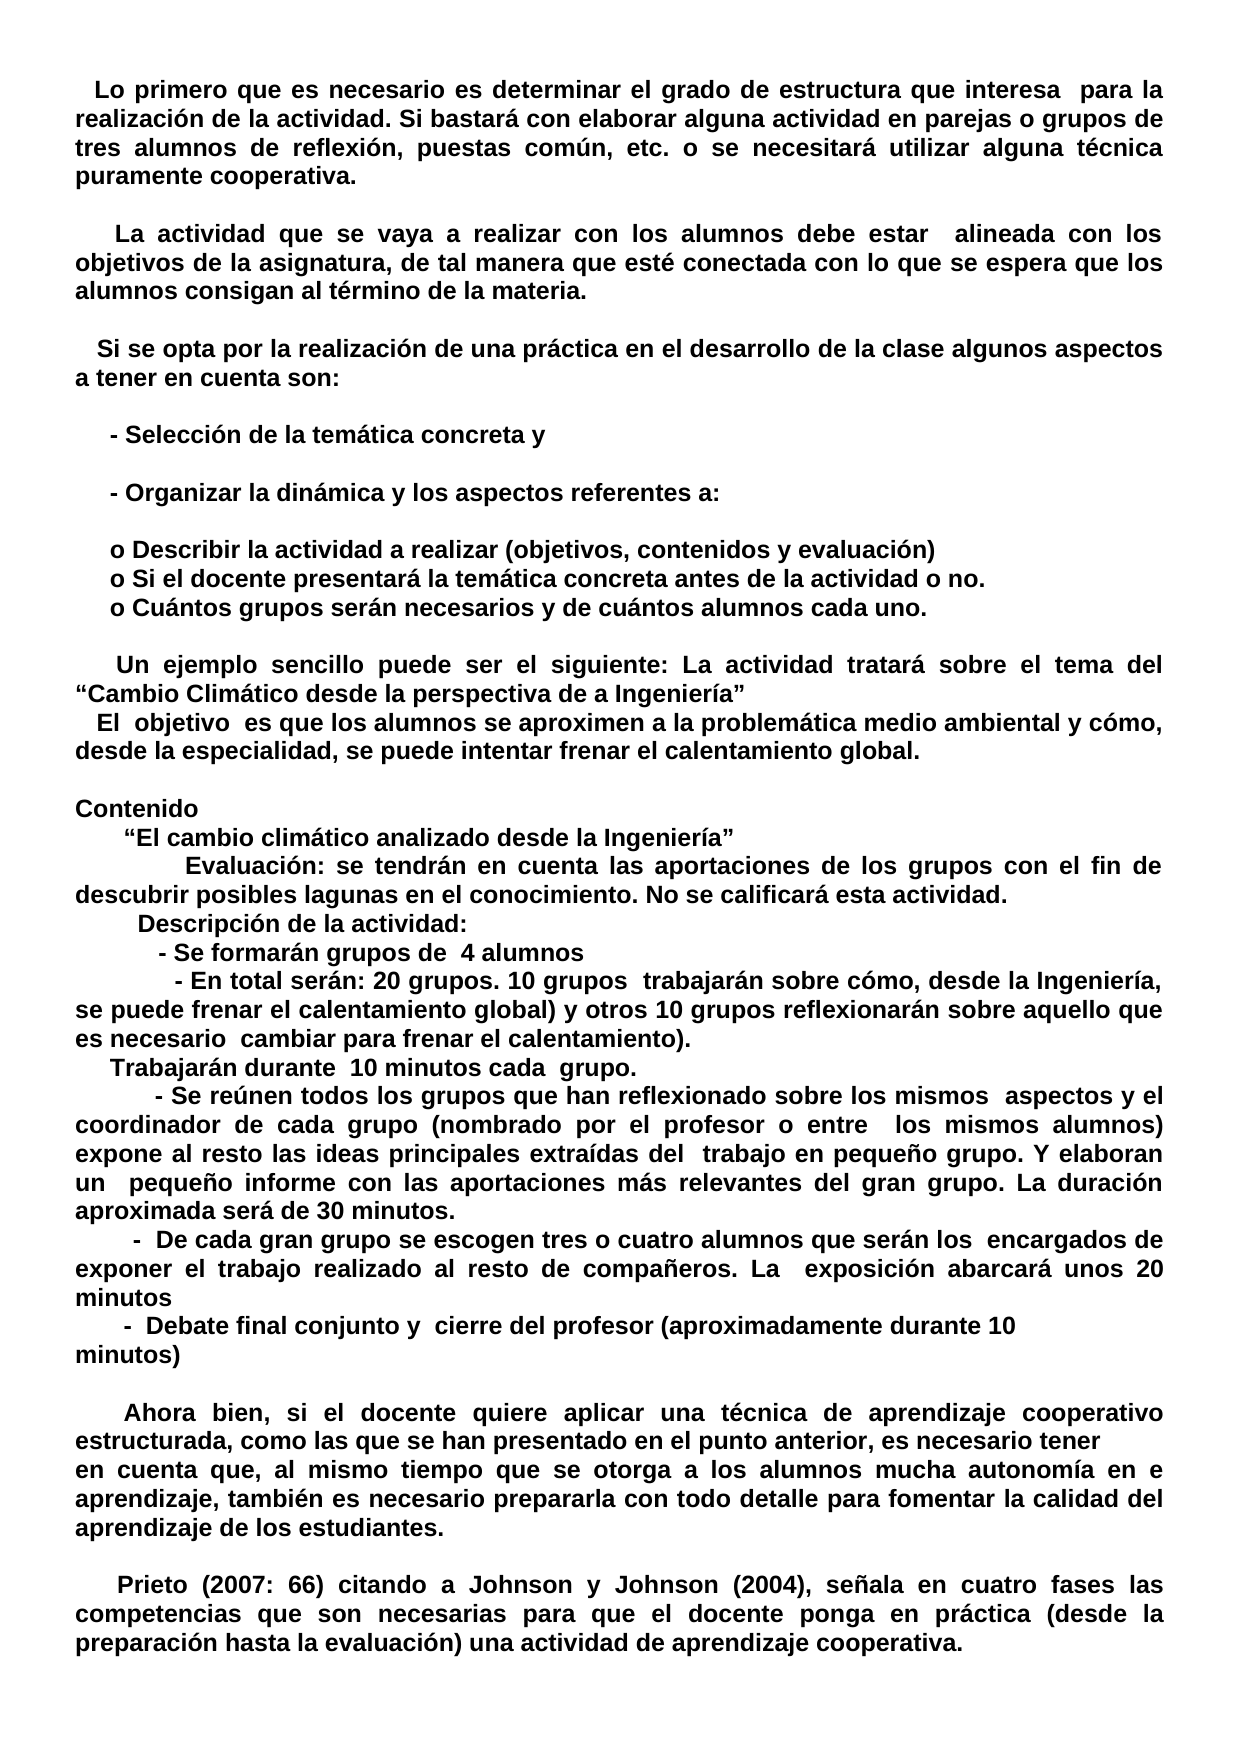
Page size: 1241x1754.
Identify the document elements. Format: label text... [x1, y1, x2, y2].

text La actividad que se vaya a realizar con los alumnos debe estar alineada con los objetivos de la asignatura, de tal manera que esté conectada con lo que se espera que los alumnos consigan al término de la materia. [75, 219, 1165, 305]
text - Selección de la temática concreta y [75, 420, 1165, 449]
text en cuenta que, al mismo tiempo que se otorga a los alumnos mucha autonomía en e aprendizaje, también es necesario prepararla con todo detalle para fomentar la calidad del aprendizaje de los estudiantes. [75, 1455, 1165, 1541]
text Descripción de la actividad: [75, 909, 1165, 937]
text Prieto (2007: 66) citando a Johnson y Johnson (2004), señala en cuatro fases las competencias que son necesarias para que el docente ponga en práctica (desde la preparación hasta la evaluación) una actividad de aprendizaje cooperativa. [75, 1570, 1165, 1656]
text - Debate final conjunto y cierre del profesor (aproximadamente durante 10 [75, 1311, 1165, 1340]
text - Se formarán grupos de 4 alumnos [75, 937, 1165, 966]
text - En total serán: 20 grupos. 10 grupos trabajarán sobre cómo, desde la Ingeniería, se puede frenar el calentamiento global) y otros 10 grupos reflexionarán sobre aquello que es necesario cambiar para frenar el calentamiento). [75, 966, 1165, 1052]
text Un ejemplo sencillo puede ser el siguiente: La actividad tratará sobre el tema del “Cambio Climático desde la perspectiva de a Ingeniería” [75, 650, 1165, 707]
text - De cada gran grupo se escogen tres o cuatro alumnos que serán los encargados de exponer el trabajo realizado al resto de compañeros. La exposición abarcará unos 20 minutos [75, 1225, 1165, 1311]
text Trabajarán durante 10 minutos cada grupo. [75, 1052, 1165, 1081]
text Evaluación: se tendrán en cuenta las aportaciones de los grupos con el fin de descubrir posibles lagunas en el conocimiento. No se calificará esta actividad. [75, 851, 1165, 909]
text o Describir la actividad a realizar (objetivos, contenidos y evaluación) [75, 535, 1165, 564]
text - Se reúnen todos los grupos que han reflexionado sobre los mismos aspectos y el coordinador de cada grupo (nombrado por el profesor o entre los mismos alumnos) expone al resto las ideas principales extraídas del trabajo en pequeño grupo. Y elaboran un pequeño informe con las aportaciones más relevantes del gran grupo. La duración aproximada será de 30 minutos. [75, 1081, 1165, 1225]
text Ahora bien, si el docente quiere aplicar una técnica de aprendizaje cooperativo estructurada, como las que se han presentado en el punto anterior, es necesario tener [75, 1397, 1165, 1455]
text - Organizar la dinámica y los aspectos referentes a: [75, 477, 1165, 506]
text El objetivo es que los alumnos se aproximen a la problemática medio ambiental y cómo, desde la especialidad, se puede intentar frenar el calentamiento global. [75, 707, 1165, 765]
text o Si el docente presentará la temática concreta antes de la actividad o no. [75, 564, 1165, 592]
text minutos) [75, 1340, 1165, 1369]
text “El cambio climático analizado desde la Ingeniería” [75, 822, 1165, 851]
text o Cuántos grupos serán necesarios y de cuántos alumnos cada uno. [75, 592, 1165, 621]
text Lo primero que es necesario es determinar el grado de estructura que interesa para la realización de la actividad. Si bastará con elaborar alguna actividad en parejas o grupos de tres alumnos de reflexión, puestas común, etc. o se necesitará utilizar alguna técnica puramente cooperativa. [75, 75, 1165, 190]
text Contenido [75, 794, 1165, 822]
text Si se opta por la realización de una práctica en el desarrollo de la clase algunos aspectos a tener en cuenta son: [75, 334, 1165, 391]
